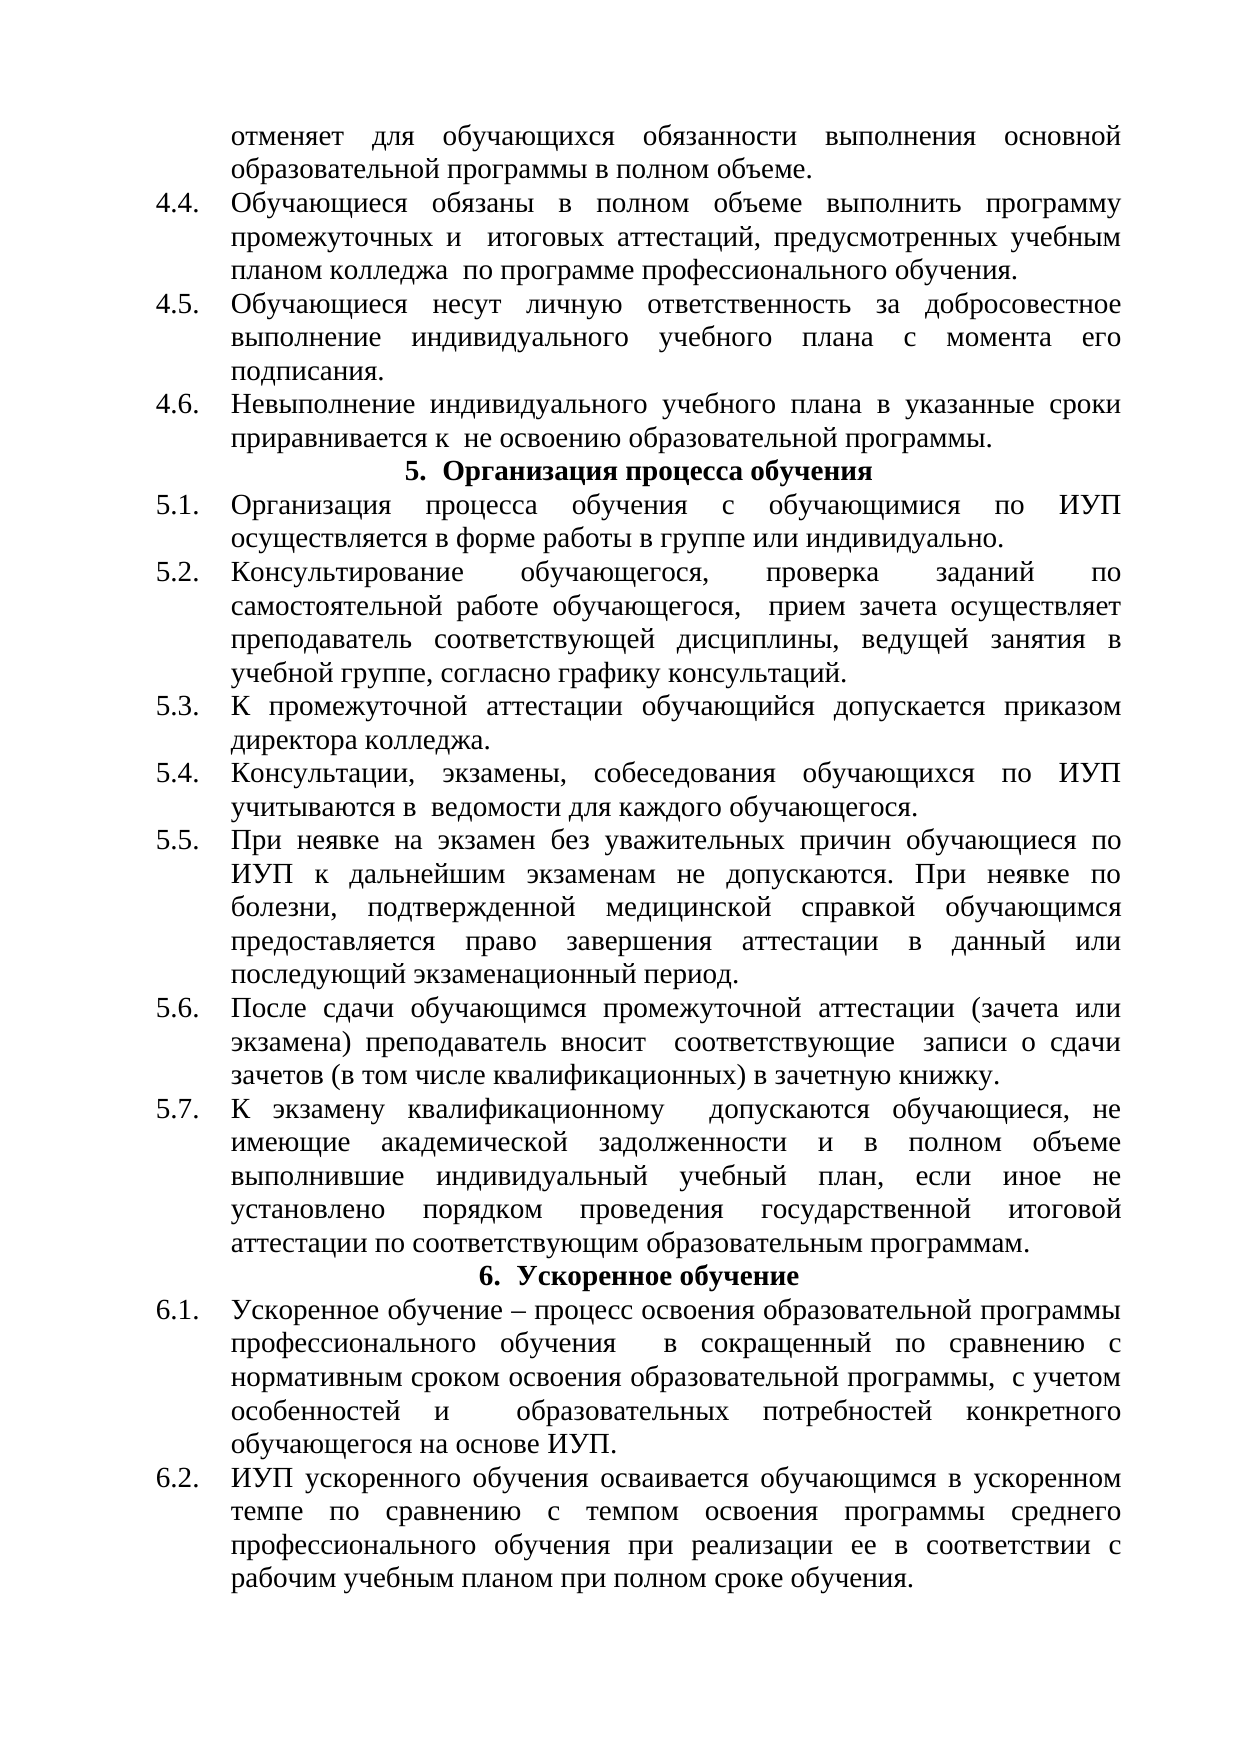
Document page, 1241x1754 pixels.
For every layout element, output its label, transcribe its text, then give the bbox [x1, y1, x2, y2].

list К экзамену квалификационному допускаются обучающиеся, не имеющие академической задолженности и в полном объеме выполнившие индивидуальный учебный план, если иное не установлено порядком проведения государственной итоговой аттестации по соответствующим образовательным программам. [156, 1091, 1122, 1258]
list Невыполнение индивидуального учебного плана в указанные сроки приравнивается к не освоению образовательной программы. [156, 386, 1122, 453]
list Консультирование обучающегося, проверка заданий по самостоятельной работе обучающегося, прием зачета осуществляет преподаватель соответствующей дисциплины, ведущей занятия в учебной группе, согласно графику консультаций. [156, 554, 1122, 688]
list После сдачи обучающимся промежуточной аттестации (зачета или экзамена) преподаватель вносит соответствующие записи о сдачи зачетов (в том числе квалификационных) в зачетную книжку. [156, 990, 1122, 1091]
list К промежуточной аттестации обучающийся допускается приказом директора колледжа. [156, 688, 1122, 755]
list Организация процесса обучения с обучающимися по ИУП осуществляется в форме работы в группе или индивидуально. [156, 487, 1122, 554]
list Обучающиеся обязаны в полном объеме выполнить программу промежуточных и итоговых аттестаций, предусмотренных учебным планом колледжа по программе профессионального обучения. [156, 185, 1122, 286]
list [156, 118, 1122, 185]
list Консультации, экзамены, собеседования обучающихся по ИУП учитываются в ведомости для каждого обучающегося. [156, 755, 1122, 822]
list Обучающиеся несут личную ответственность за добросовестное выполнение индивидуального учебного плана с момента его подписания. [156, 286, 1122, 386]
list Организация процесса обучения [156, 453, 1122, 487]
list При неявке на экзамен без уважительных причин обучающиеся по ИУП к дальнейшим экзаменам не допускаются. При неявке по болезни, подтвержденной медицинской справкой обучающимся предоставляется право завершения аттестации в данный или последующий экзаменационный период. [156, 822, 1122, 990]
list Ускоренное обучение – процесс освоения образовательной программы профессионального обучения в сокращенный по сравнению с нормативным сроком освоения образовательной программы, с учетом особенностей и образовательных потребностей конкретного обучающегося на основе ИУП. [156, 1292, 1122, 1460]
list ИУП ускоренного обучения осваивается обучающимся в ускоренном темпе по сравнению с темпом освоения программы среднего профессионального обучения при реализации ее в соответствии с рабочим учебным планом при полном сроке обучения. [156, 1460, 1122, 1594]
list Ускоренное обучение [156, 1258, 1122, 1292]
